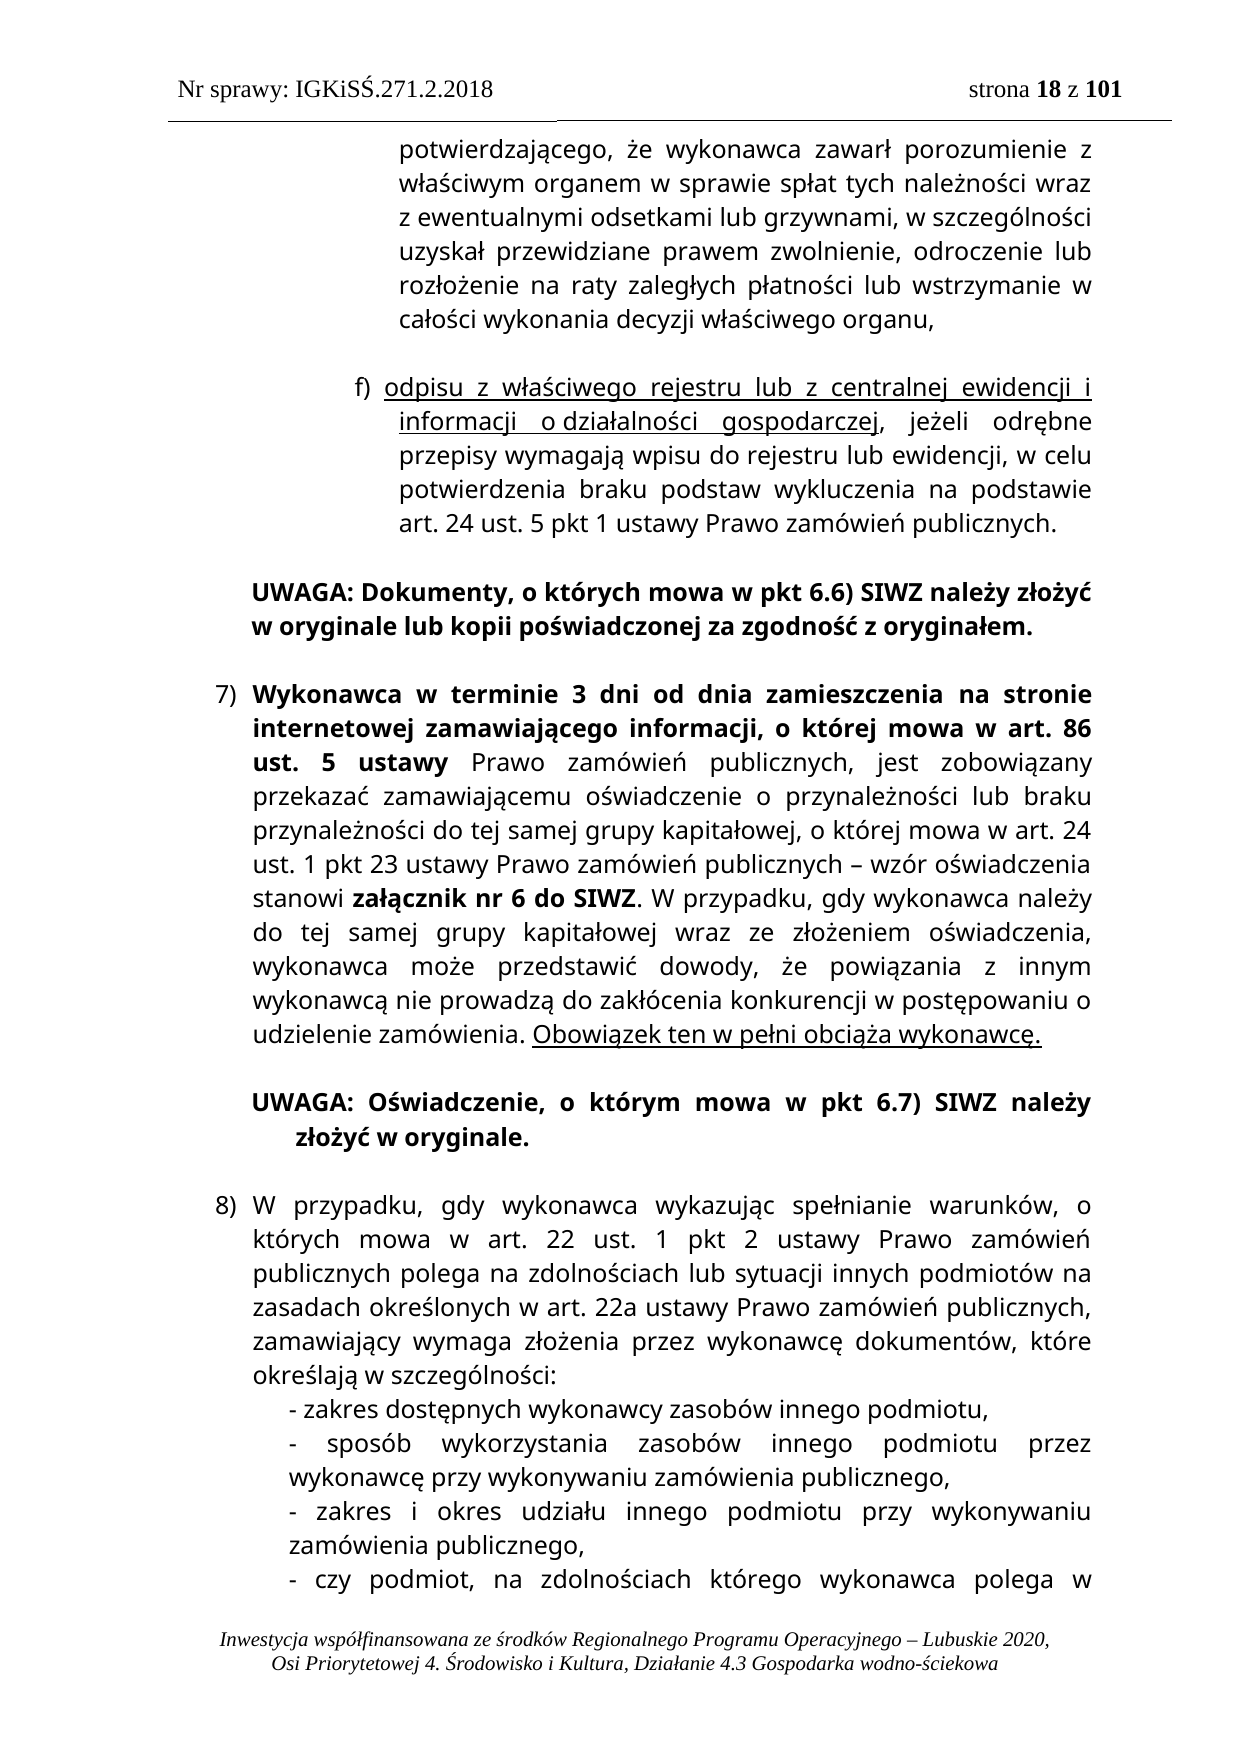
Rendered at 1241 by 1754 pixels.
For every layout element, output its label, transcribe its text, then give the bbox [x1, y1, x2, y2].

text UWAGA: Oświadczenie, o którym mowa w pkt 6.7) SIWZ należy złożyć w oryginale. [177, 1085, 1092, 1153]
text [288, 1562, 1092, 1596]
text - zakres i okres udziału innego podmiotu przy wykonywaniu zamówienia publicznego, [288, 1494, 1092, 1562]
list W przypadku, gdy wykonawca wykazując spełnianie warunków, o których mowa w art. 22 ust. 1 pkt 2 ustawy Prawo zamówień publicznych polega na zdolnościach lub sytuacji innych podmiotów na zasadach określonych w art. 22a ustawy Prawo zamówień publicznych, zamawiający wymaga złożenia przez wykonawcę dokumentów, które określają w szczególności: [215, 1187, 1092, 1392]
text UWAGA: Dokumenty, o których mowa w pkt 6.6) SIWZ należy złożyć w oryginale lub kopii poświadczonej za zgodność z oryginałem. [177, 574, 1092, 642]
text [354, 131, 1092, 336]
list Wykonawca w terminie 3 dni od dnia zamieszczenia na stronie internetowej zamawiającego informacji, o której mowa w art. 86 ust. 5 ustawy Prawo zamówień publicznych, jest zobowiązany przekazać zamawiającemu oświadczenie o przynależności lub braku przynależności do tej samej grupy kapitałowej, o której mowa w art. 24 ust. 1 pkt 23 ustawy Prawo zamówień publicznych – wzór oświadczenia stanowi załącznik nr 6 do SIWZ. W przypadku, gdy wykonawca należy do tej samej grupy kapitałowej wraz ze złożeniem oświadczenia, wykonawca może przedstawić dowody, że powiązania z innym wykonawcą nie prowadzą do zakłócenia konkurencji w postępowaniu o udzielenie zamówienia. Obowiązek ten w pełni obciąża wykonawcę. [215, 676, 1092, 1051]
text - zakres dostępnych wykonawcy zasobów innego podmiotu, [288, 1392, 1092, 1426]
text f) odpisu z właściwego rejestru lub z centralnej ewidencji i informacji o działalności gospodarczej, jeżeli odrębne przepisy wymagają wpisu do rejestru lub ewidencji, w celu potwierdzenia braku podstaw wykluczenia na podstawie art. 24 ust. 5 pkt 1 ustawy Prawo zamówień publicznych. [354, 370, 1092, 540]
text - sposób wykorzystania zasobów innego podmiotu przez wykonawcę przy wykonywaniu zamówienia publicznego, [288, 1426, 1092, 1494]
